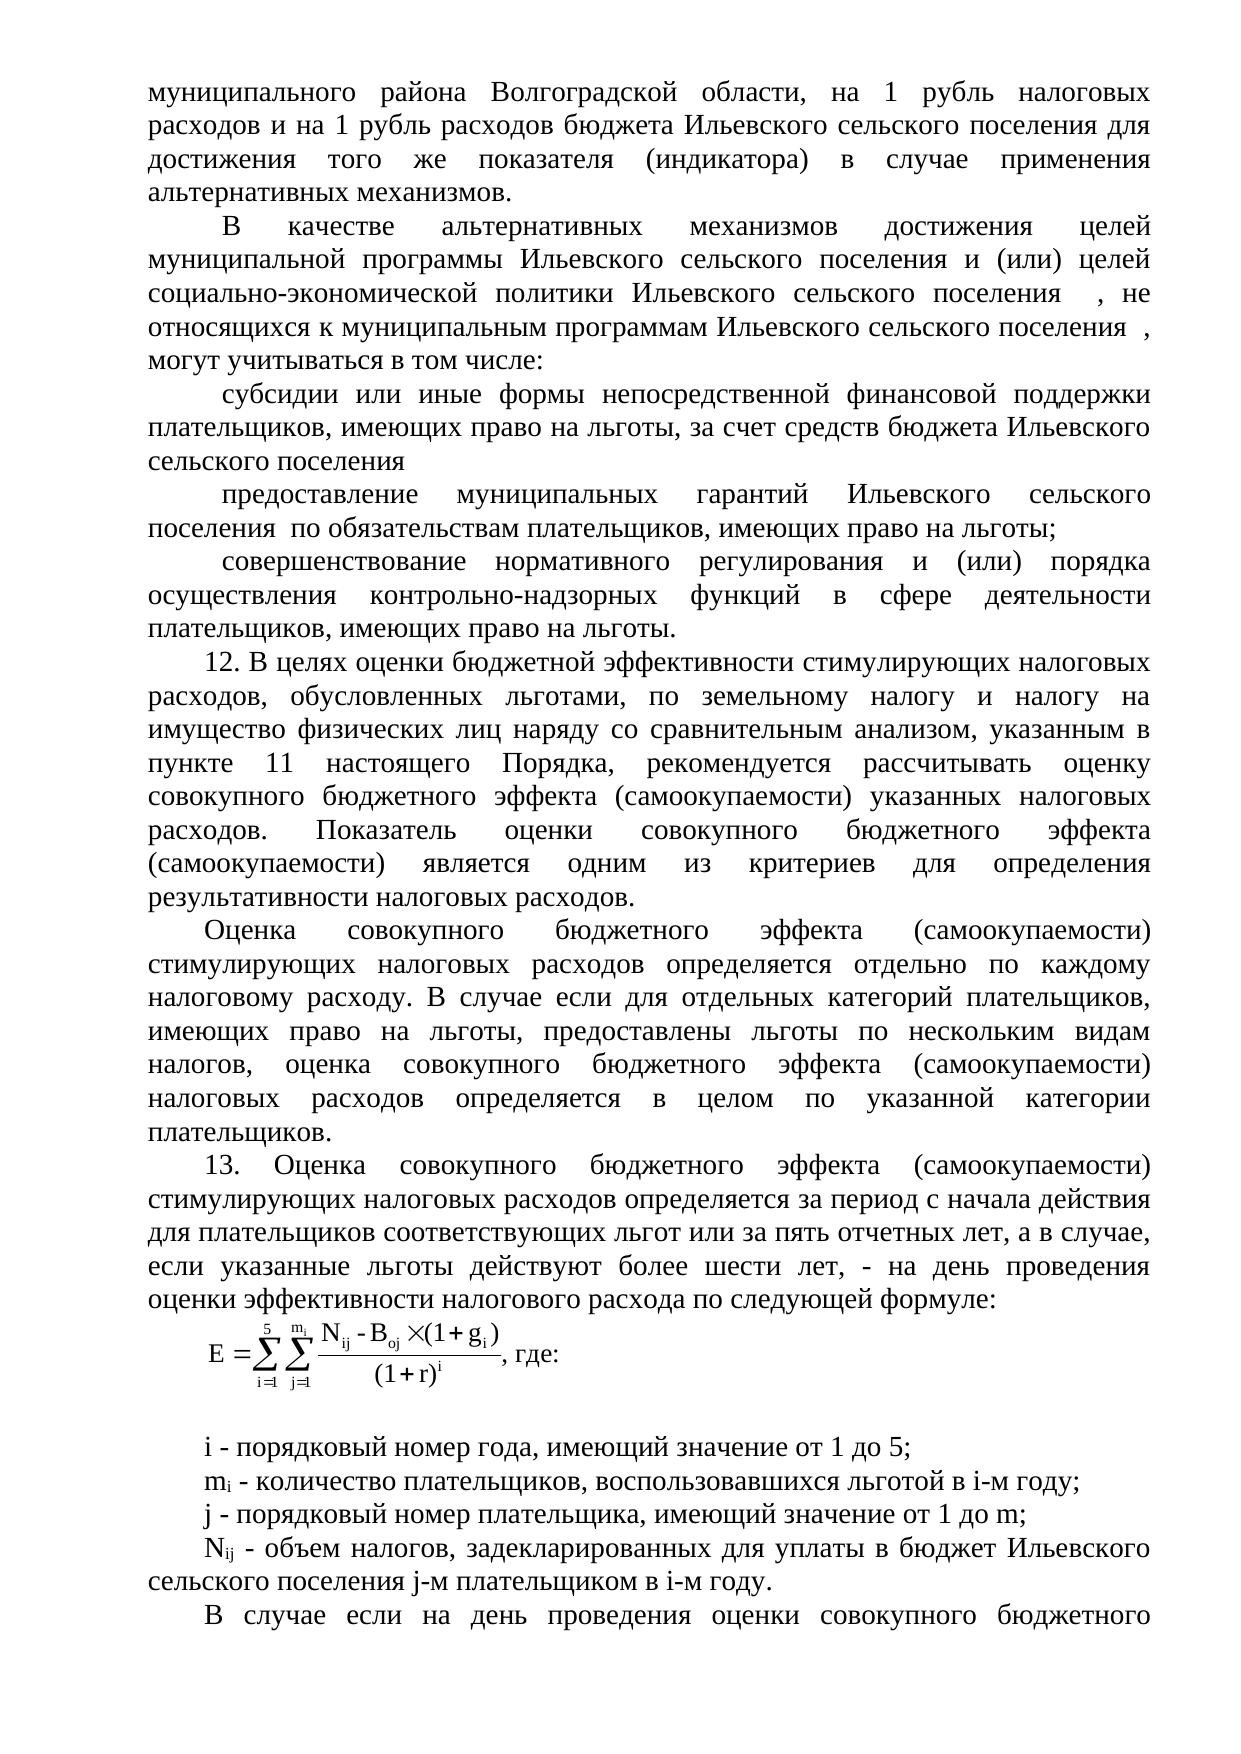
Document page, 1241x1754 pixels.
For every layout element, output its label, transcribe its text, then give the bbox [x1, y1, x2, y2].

text mi - количество плательщиков, воспользовавшихся льготой в i-м году; [148, 1463, 1152, 1496]
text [148, 74, 1152, 208]
text предоставление муниципальных гарантий Ильевского сельского поселения по обязательствам плательщиков, имеющих право на льготы; [148, 476, 1152, 543]
text Оценка совокупного бюджетного эффекта (самоокупаемости) стимулирующих налоговых расходов определяется отдельно по каждому налоговому расходу. В случае если для отдельных категорий плательщиков, имеющих право на льготы, предоставлены льготы по нескольким видам налогов, оценка совокупного бюджетного эффекта (самоокупаемости) налоговых расходов определяется в целом по указанной категории плательщиков. [148, 912, 1152, 1147]
text совершенствование нормативного регулирования и (или) порядка осуществления контрольно-надзорных функций в сфере деятельности плательщиков, имеющих право на льготы. [148, 543, 1152, 644]
text 12. В целях оценки бюджетной эффективности стимулирующих налоговых расходов, обусловленных льготами, по земельному налогу и налогу на имущество физических лиц наряду со сравнительным анализом, указанным в пункте 11 настоящего Порядка, рекомендуется рассчитывать оценку совокупного бюджетного эффекта (самоокупаемости) указанных налоговых расходов. Показатель оценки совокупного бюджетного эффекта (самоокупаемости) является одним из критериев для определения результативности налоговых расходов. [148, 644, 1152, 912]
text В качестве альтернативных механизмов достижения целей муниципальной программы Ильевского сельского поселения и (или) целей социально-экономической политики Ильевского сельского поселения , не относящихся к муниципальным программам Ильевского сельского поселения , могут учитываться в том числе: [148, 208, 1152, 376]
text i - порядковый номер года, имеющий значение от 1 до 5; [148, 1429, 1152, 1463]
text j - порядковый номер плательщика, имеющий значение от 1 до m; [148, 1496, 1152, 1530]
text субсидии или иные формы непосредственной финансовой поддержки плательщиков, имеющих право на льготы, за счет средств бюджета Ильевского сельского поселения [148, 376, 1152, 476]
text 13. Оценка совокупного бюджетного эффекта (самоокупаемости) стимулирующих налоговых расходов определяется за период с начала действия для плательщиков соответствующих льгот или за пять отчетных лет, а в случае, если указанные льготы действуют более шести лет, - на день проведения оценки эффективности налогового расхода по следующей формуле: [148, 1147, 1152, 1315]
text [148, 1597, 1152, 1630]
text Nij - объем налогов, задекларированных для уплаты в бюджет Ильевского сельского поселения j-м плательщиком в i-м году. [148, 1530, 1152, 1597]
